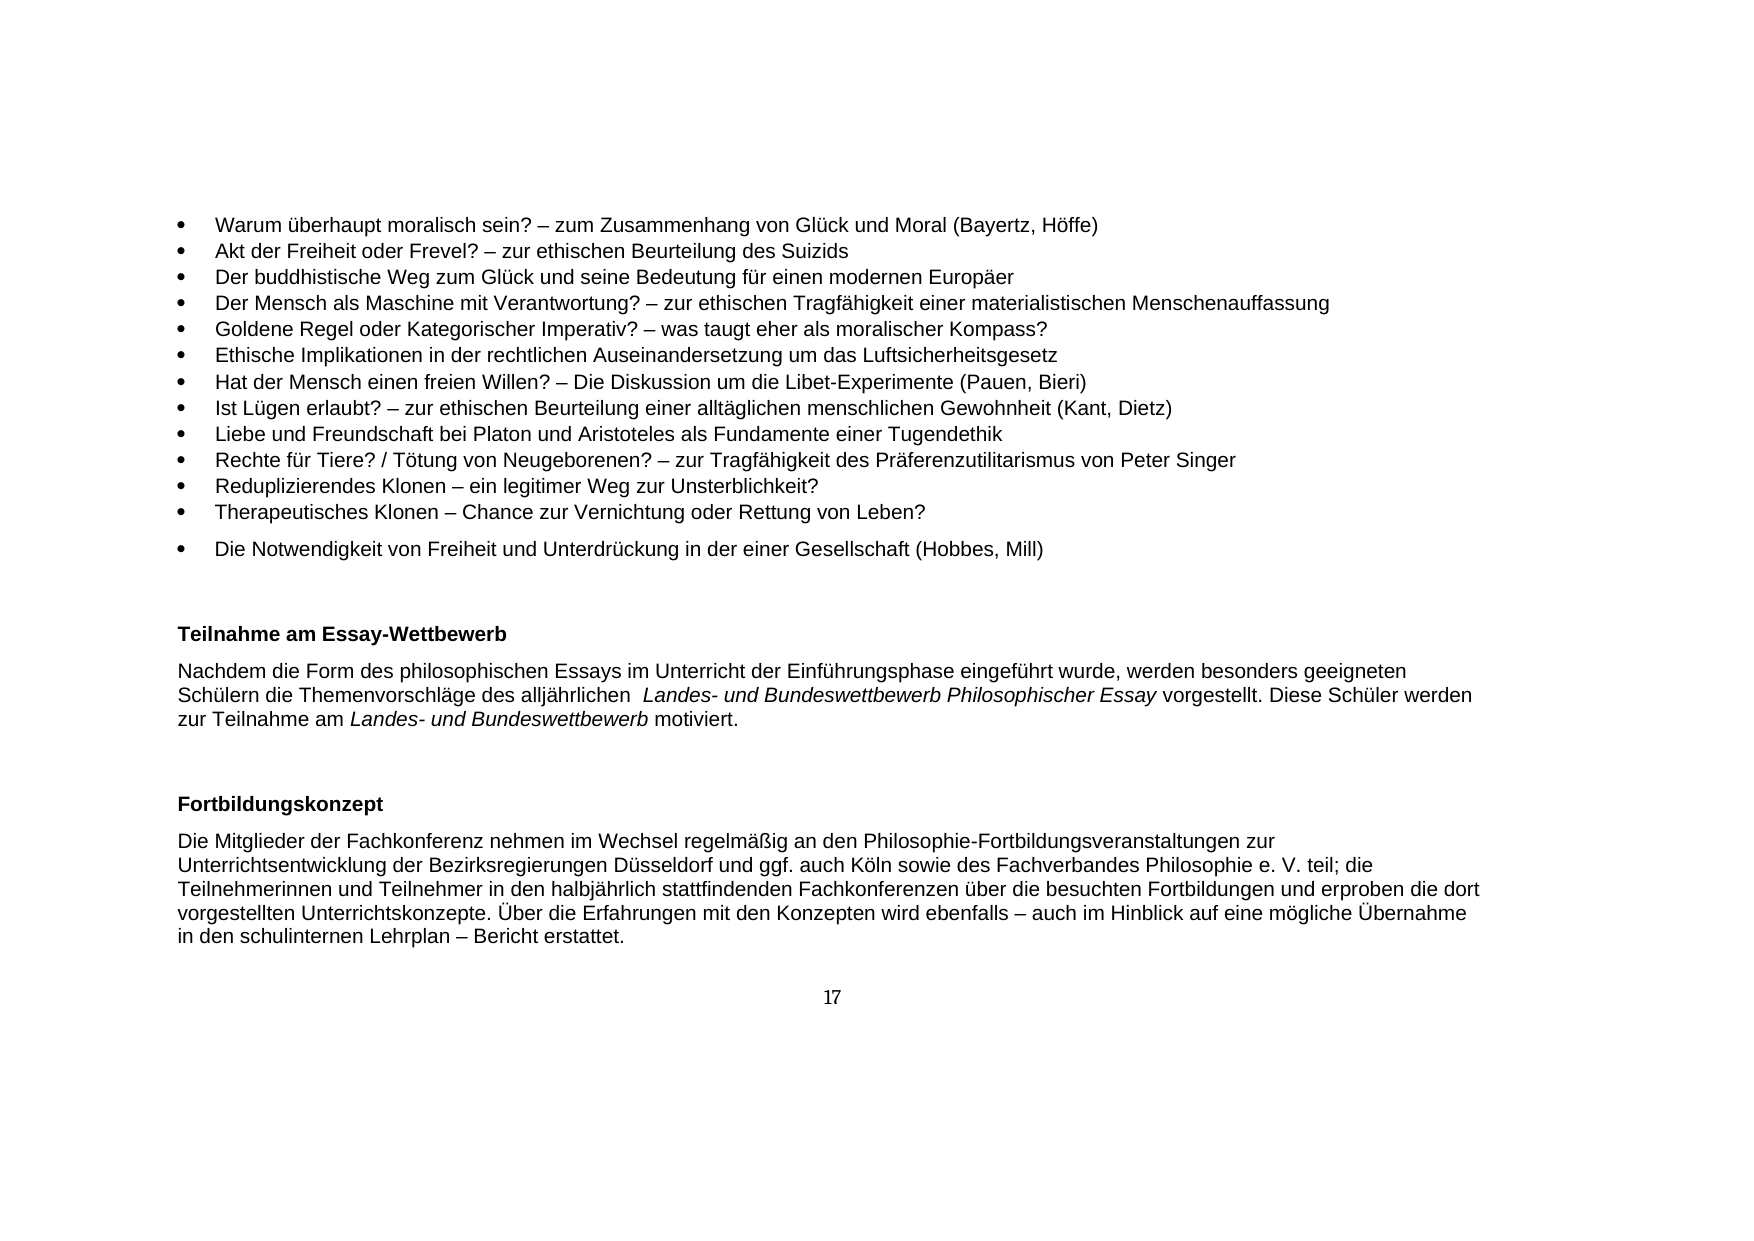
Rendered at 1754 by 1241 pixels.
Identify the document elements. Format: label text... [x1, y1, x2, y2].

list Warum überhaupt moralisch sein? – zum Zusammenhang von Glück und Moral (Bayertz, Höffe) [177, 213, 1488, 237]
list Akt der Freiheit oder Frevel? – zur ethischen Beurteilung des Suizids [177, 239, 1488, 263]
list Hat der Mensch einen freien Willen? – Die Diskussion um die Libet-Experimente (Pauen, Bieri) [177, 369, 1488, 393]
list Der buddhistische Weg zum Glück und seine Bedeutung für einen modernen Europäer [177, 265, 1488, 289]
text Fortbildungskonzept [177, 792, 1488, 816]
text Teilnahme am Essay-Wettbewerb [177, 622, 1488, 646]
text Die Mitglieder der Fachkonferenz nehmen im Wechsel regelmäßig an den Philosophie-Fortbildungsveranstaltungen zur Unterrichtsentwicklung der Bezirksregierungen Düsseldorf und ggf. auch Köln sowie des Fachverbandes Philosophie e. V. teil; die Teilnehmerinnen und Teilnehmer in den halbjährlich stattfindenden Fachkonferenzen über die besuchten Fortbildungen und erproben die dort vorgestellten Unterrichtskonzepte. Über die Erfahrungen mit den Konzepten wird ebenfalls – auch im Hinblick auf eine mögliche Übernahme in den schulinternen Lehrplan – Bericht erstattet. [177, 828, 1488, 948]
text Nachdem die Form des philosophischen Essays im Unterricht der Einführungsphase eingeführt wurde, werden besonders geeigneten Schülern die Themenvorschläge des alljährlichen Landes- und Bundeswettbewerb Philosophischer Essay vorgestellt. Diese Schüler werden zur Teilnahme am Landes- und Bundeswettbewerb motiviert. [177, 659, 1488, 731]
list Die Notwendigkeit von Freiheit und Unterdrückung in der einer Gesellschaft (Hobbes, Mill) [177, 537, 1488, 561]
list Ethische Implikationen in der rechtlichen Auseinandersetzung um das Luftsicherheitsgesetz [177, 343, 1488, 367]
list Rechte für Tiere? / Tötung von Neugeborenen? – zur Tragfähigkeit des Präferenzutilitarismus von Peter Singer [177, 448, 1488, 472]
list Reduplizierendes Klonen – ein legitimer Weg zur Unsterblichkeit? [177, 474, 1488, 498]
list Liebe und Freundschaft bei Platon und Aristoteles als Fundamente einer Tugendethik [177, 422, 1488, 446]
list Der Mensch als Maschine mit Verantwortung? – zur ethischen Tragfähigkeit einer materialistischen Menschenauffassung [177, 291, 1488, 315]
list Goldene Regel oder Kategorischer Imperativ? – was taugt eher als moralischer Kompass? [177, 317, 1488, 341]
list Therapeutisches Klonen – Chance zur Vernichtung oder Rettung von Leben? [177, 500, 1488, 524]
list Ist Lügen erlaubt? – zur ethischen Beurteilung einer alltäglichen menschlichen Gewohnheit (Kant, Dietz) [177, 396, 1488, 420]
